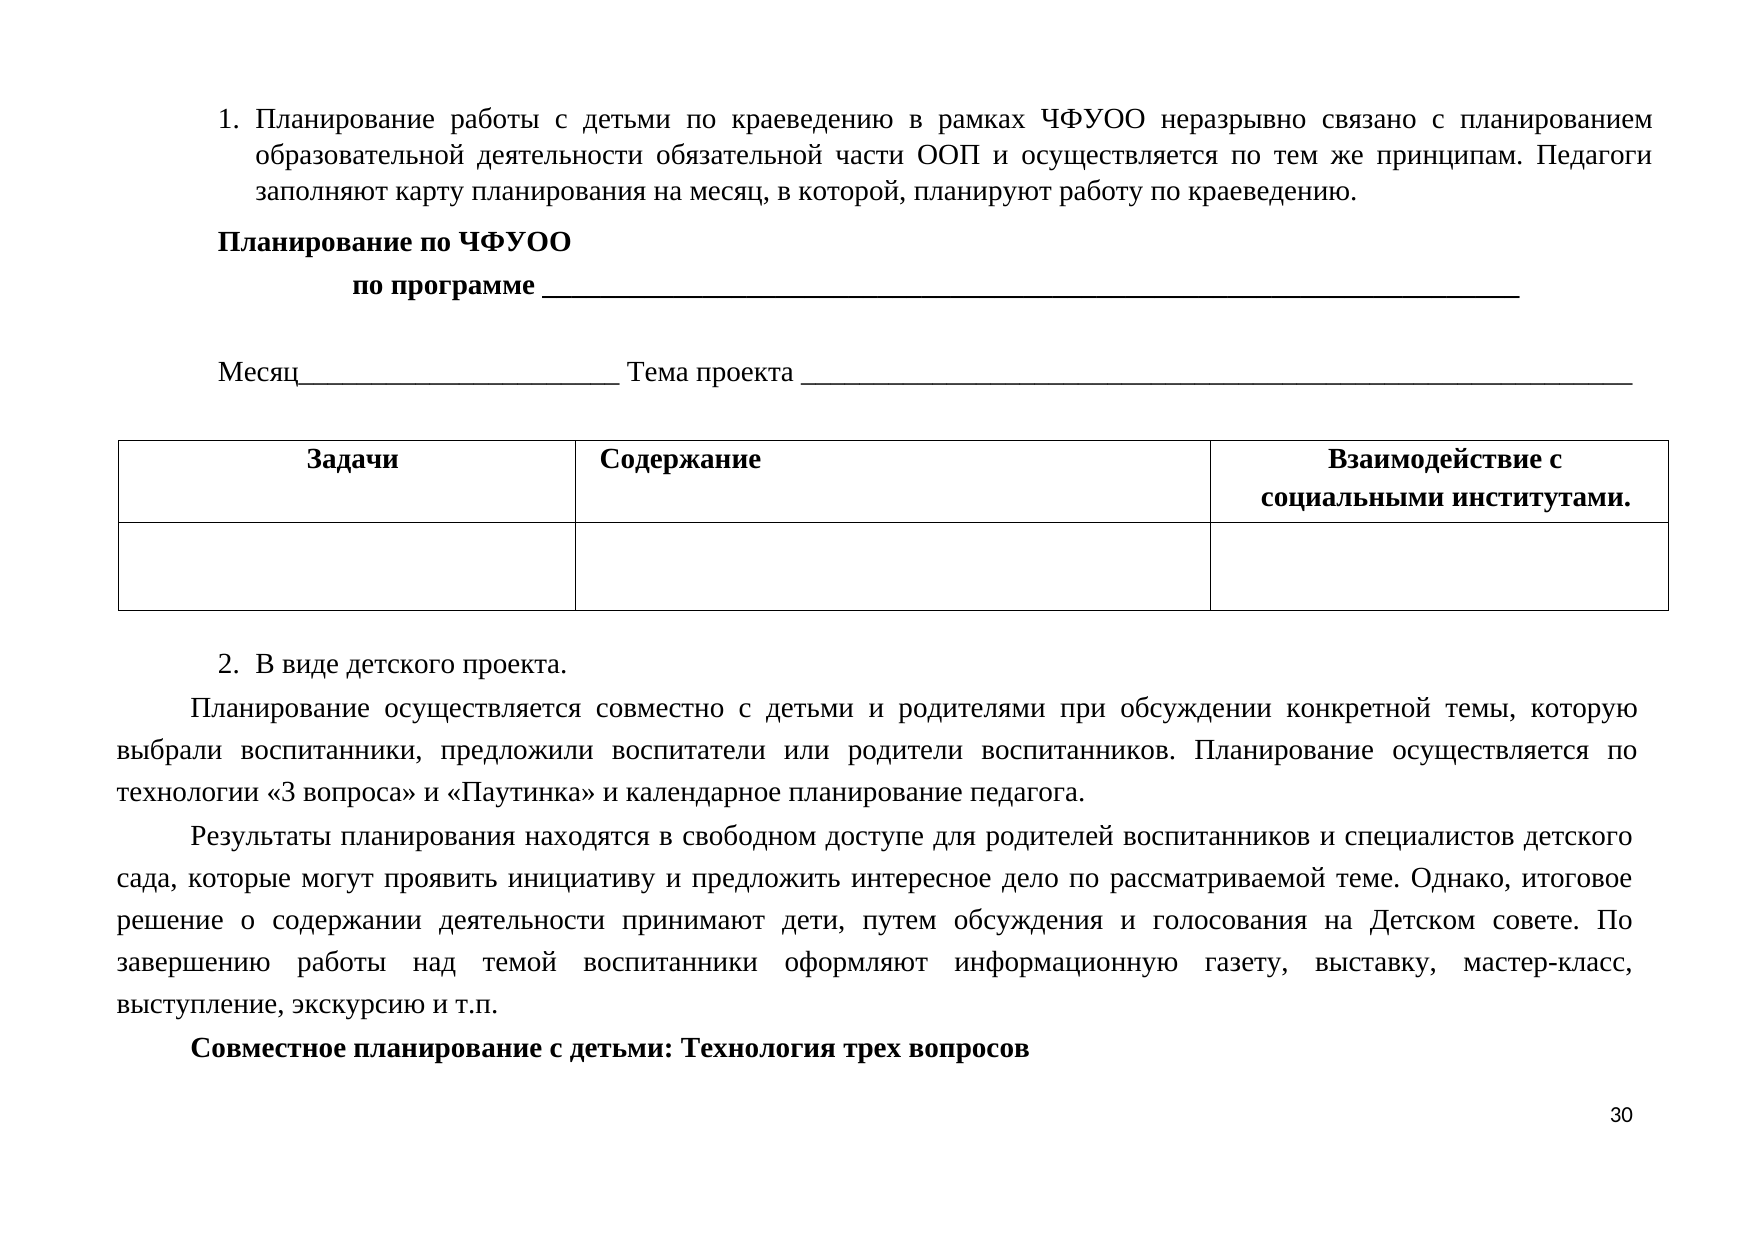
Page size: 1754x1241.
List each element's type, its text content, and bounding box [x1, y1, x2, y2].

text Планирование осуществляется совместно с детьми и родителями при обсуждении конкретной темы, которую выбрали воспитанники, предложили воспитатели или родители воспитанников. Планирование осуществляется по технологии «3 вопроса» и «Паутинка» и календарное планирование педагога. [116, 690, 1639, 808]
text Месяц______________________ Тема проекта _________________________________________________________ [218, 354, 1654, 387]
table_cell [119, 523, 575, 609]
list Планирование работы с детьми по краеведению в рамках ЧФУОО неразрывно связано с планированием образовательной деятельности обязательной части ООП и осуществляется по тем же принципам. Педагоги заполняют карту планирования на месяц, в которой, планируют работу по краеведению. [218, 101, 1654, 207]
text Планирование по ЧФУОО [218, 224, 1654, 258]
table_cell [1211, 523, 1668, 609]
table_cell [576, 523, 1210, 609]
text Совместное планирование с детьми: Технология трех вопросов [190, 1030, 1654, 1063]
table_header Содержание [576, 441, 1210, 522]
table_header Задачи [119, 441, 575, 522]
table_header Взаимодействие с социальными институтами. [1211, 441, 1668, 522]
text Результаты планирования находятся в свободном доступе для родителей воспитанников и специалистов детского сада, которые могут проявить инициативу и предложить интересное дело по рассматриваемой теме. Однако, итоговое решение о содержании деятельности принимают дети, путем обсуждения и голосования на Детском совете. По завершению работы над темой воспитанники оформляют информационную газету, выставку, мастер-класс, выступление, экскурсию и т.п. [116, 818, 1634, 1020]
list В виде детского проекта. [218, 647, 650, 680]
text по программе ___________________________________________________________________ [218, 267, 1654, 301]
